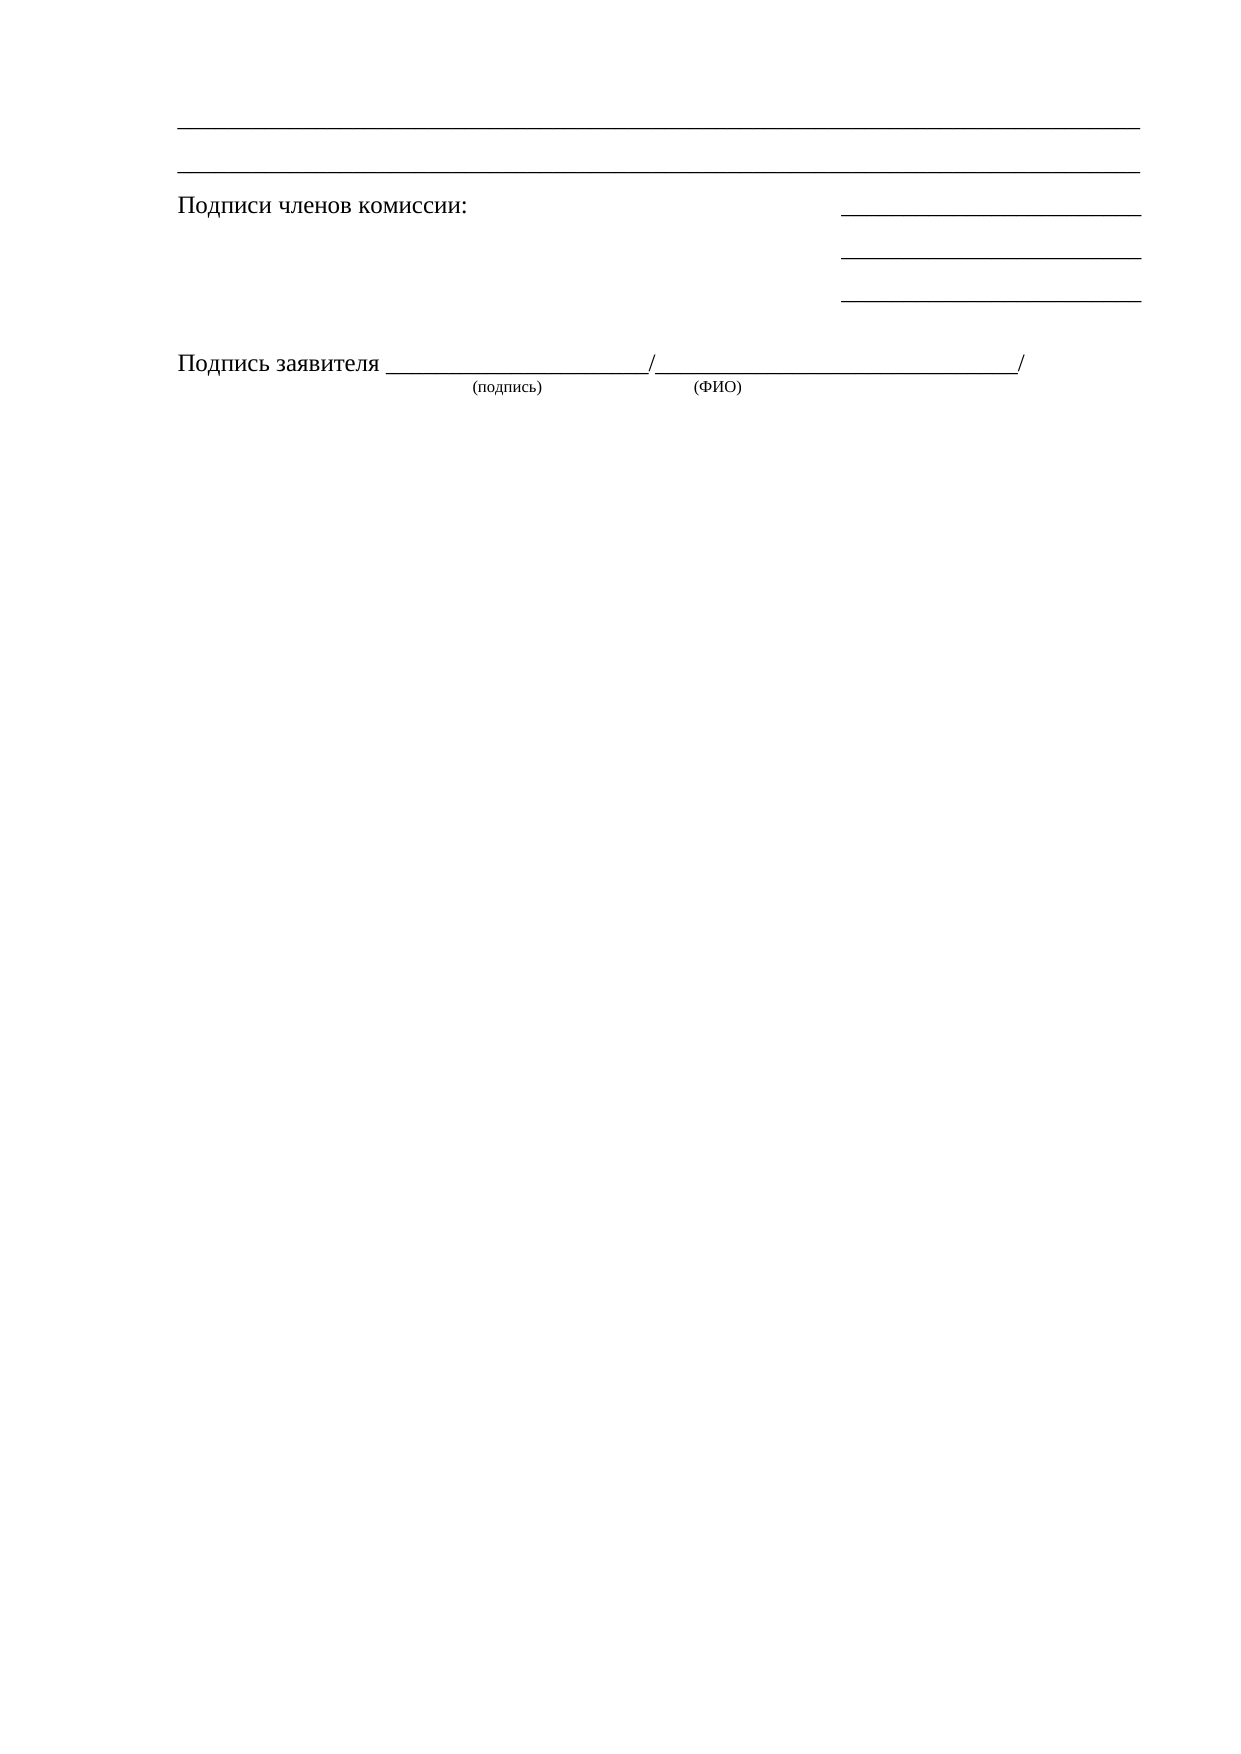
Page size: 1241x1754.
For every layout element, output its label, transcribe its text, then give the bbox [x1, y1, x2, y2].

text (подпись) (ФИО) [177, 377, 1152, 396]
text __________________________________________________________________________________________________________________________________________________________ [177, 103, 1152, 175]
text ________________________ [177, 233, 1152, 262]
text ________________________ [177, 276, 1152, 305]
text Подпись заявителя _____________________/_____________________________/ [177, 348, 1152, 377]
text Подписи членов комиссии: ________________________ [177, 190, 1152, 218]
